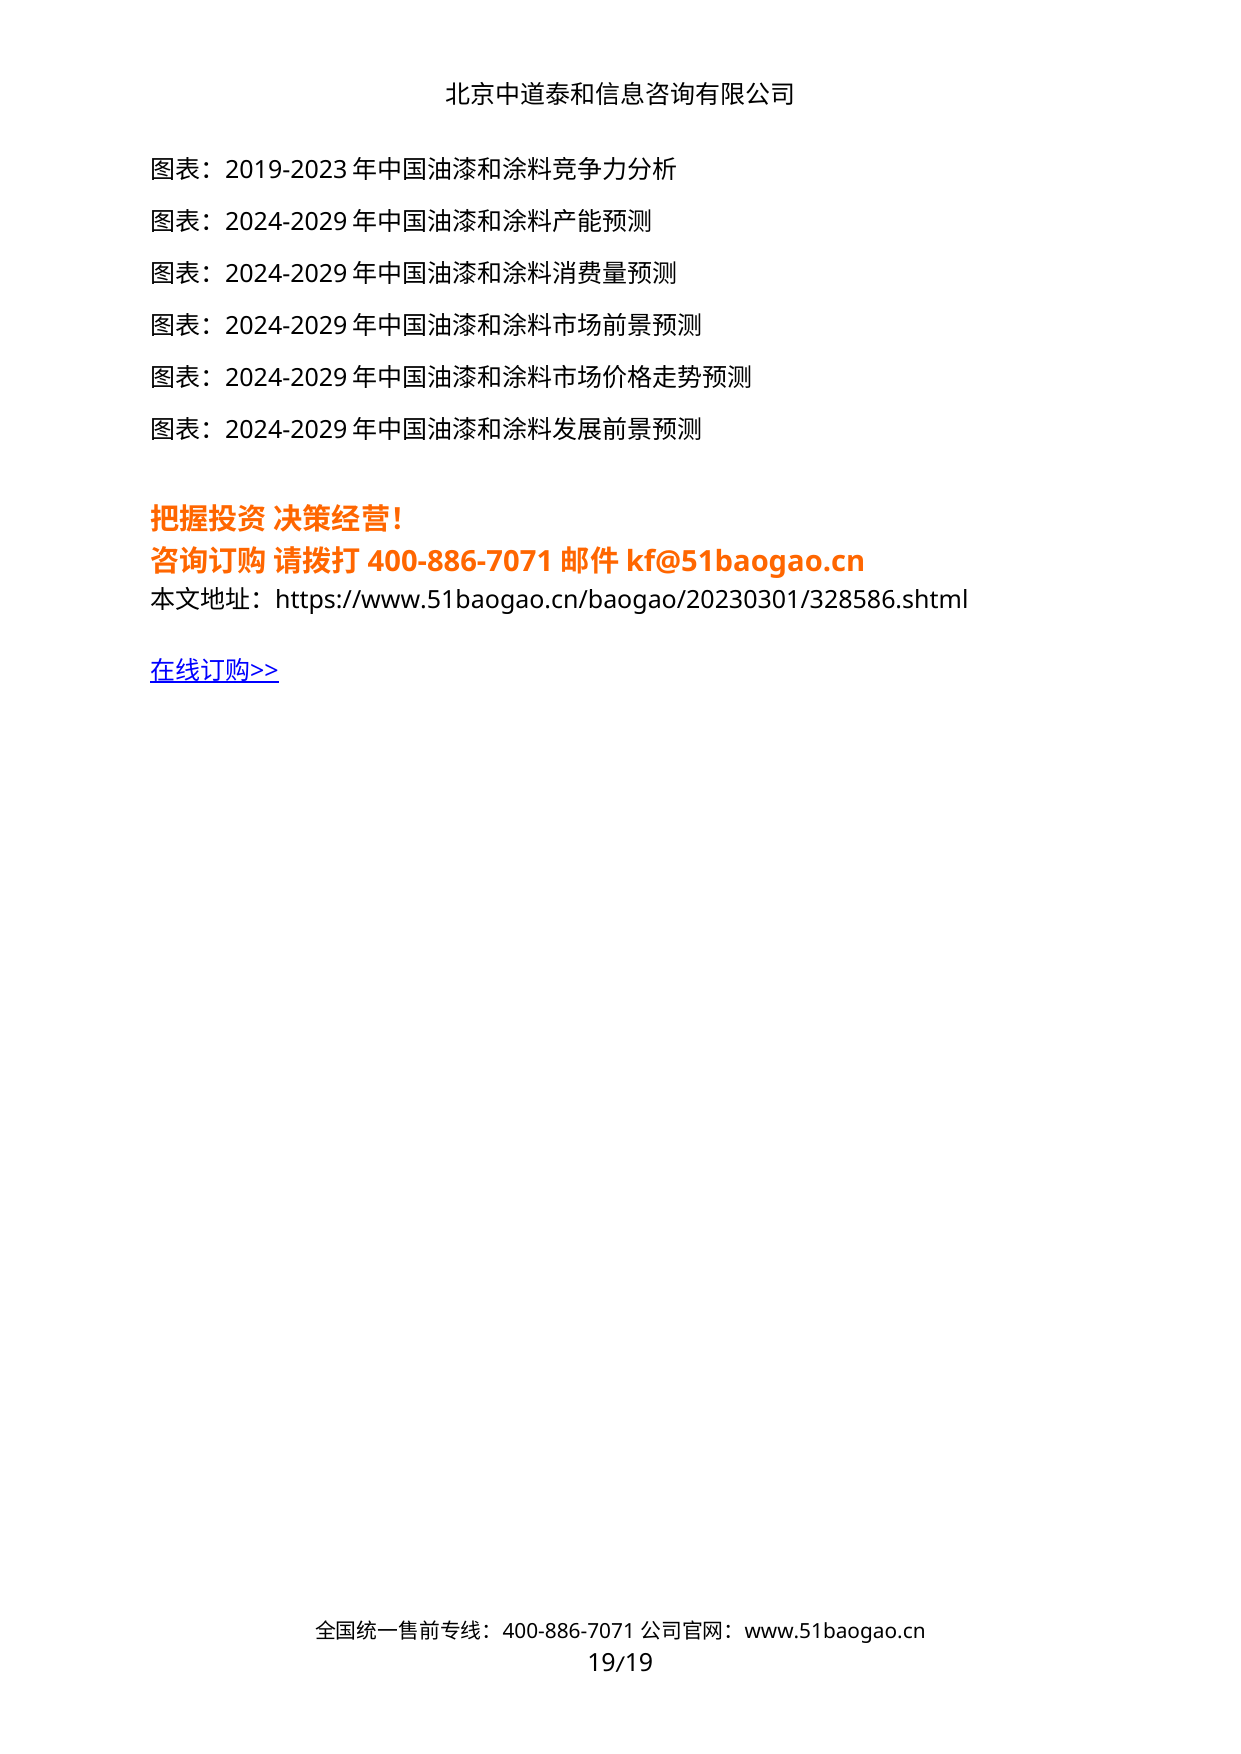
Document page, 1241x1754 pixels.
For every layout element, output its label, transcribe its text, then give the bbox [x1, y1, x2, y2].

text 图表：2024-2029年中国油漆和涂料产能预测 [150, 202, 1090, 238]
text 把握投资 决策经营！咨询订购 请拨打 400-886-7071 邮件 kf@51baogao.cn本文地址：https://www.51baogao.cn/baogao/20230301/328586.shtml [150, 461, 1090, 616]
text 图表：2024-2029年中国油漆和涂料发展前景预测 [150, 409, 1090, 446]
text 图表：2024-2029年中国油漆和涂料市场前景预测 [150, 306, 1090, 342]
text 图表：2024-2029年中国油漆和涂料市场价格走势预测 [150, 357, 1090, 394]
text 在线订购>> [150, 616, 1090, 687]
text 图表：2019-2023年中国油漆和涂料竞争力分析 [150, 150, 1090, 186]
text 图表：2024-2029年中国油漆和涂料消费量预测 [150, 254, 1090, 290]
